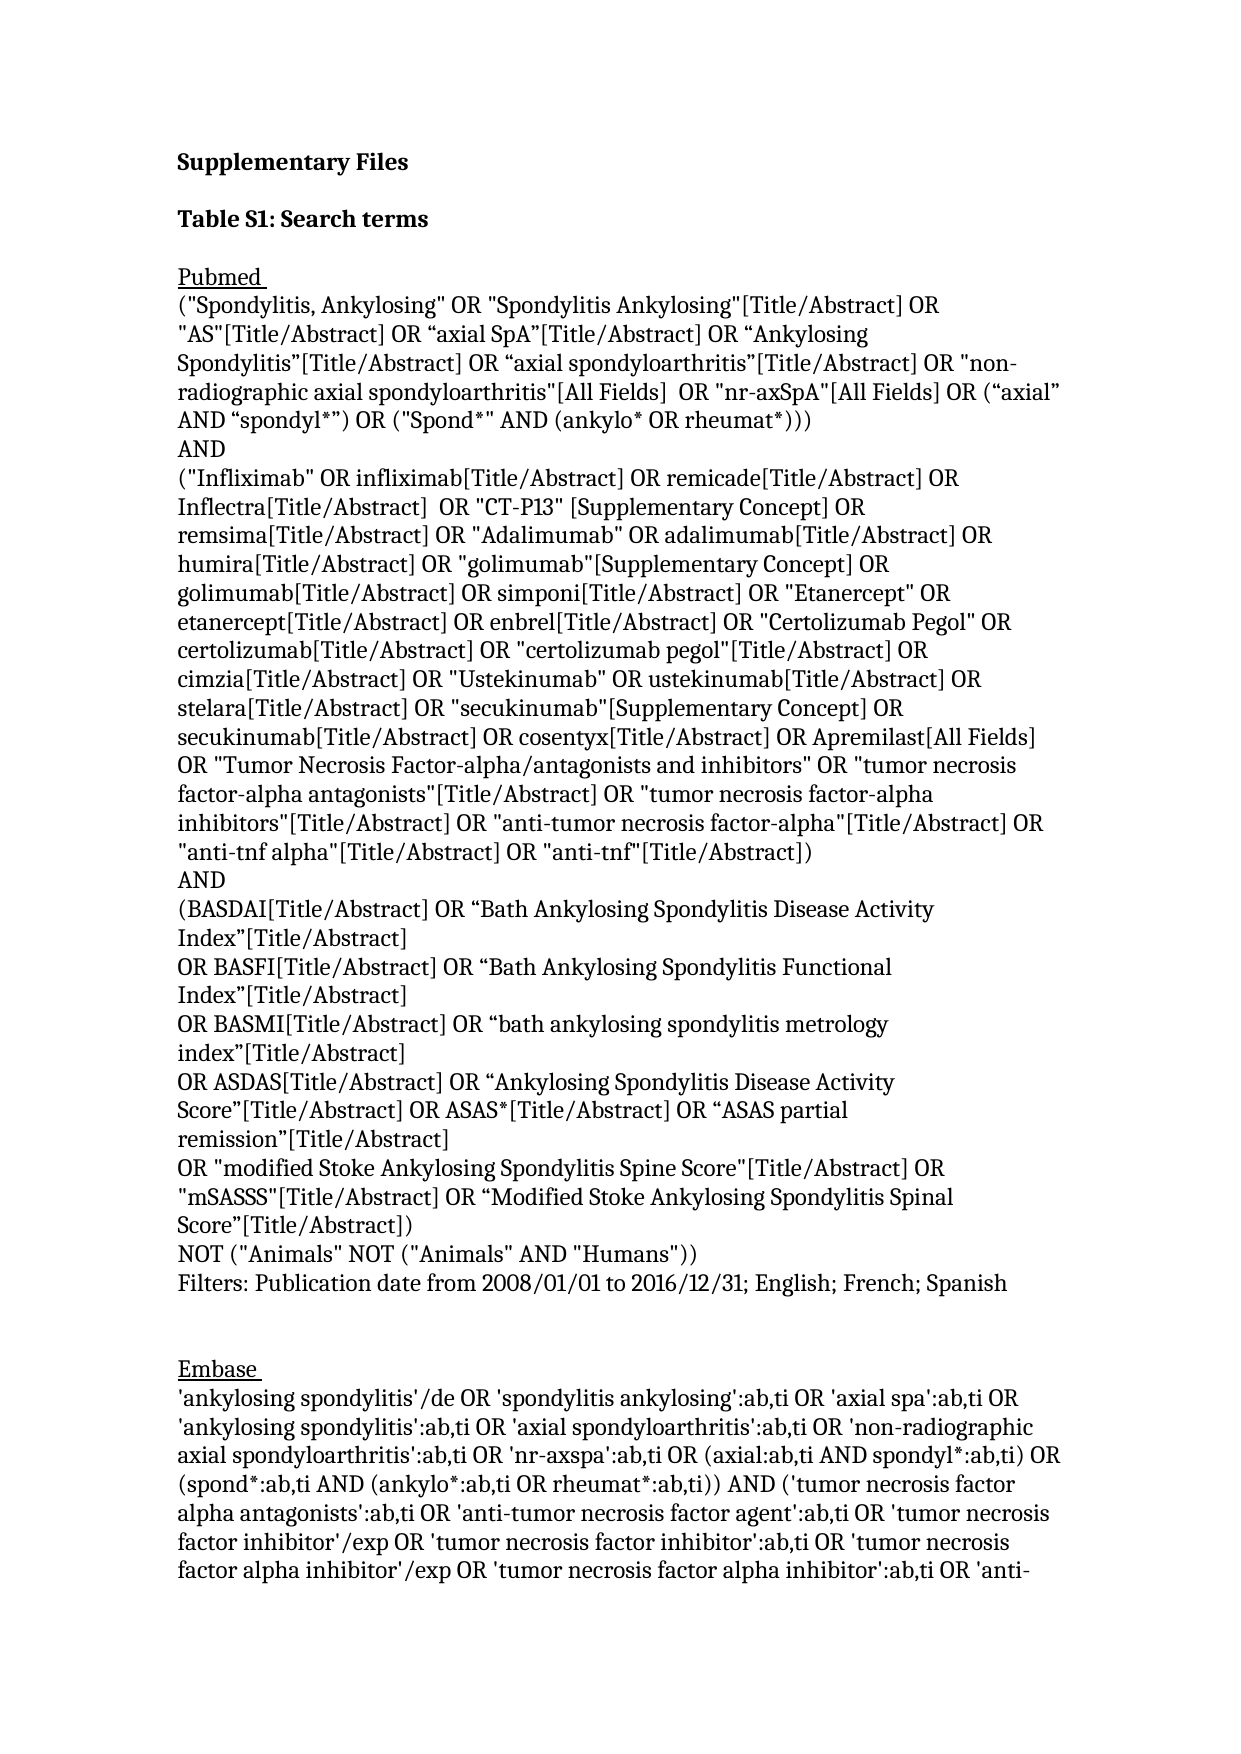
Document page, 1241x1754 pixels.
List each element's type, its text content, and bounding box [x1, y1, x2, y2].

text ("Infliximab" OR infliximab[Title/Abstract] OR remicade[Title/Abstract] OR Inflectra[Title/Abstract] OR "CT-P13" [Supplementary Concept] OR remsima[Title/Abstract] OR "Adalimumab" OR adalimumab[Title/Abstract] OR humira[Title/Abstract] OR "golimumab"[Supplementary Concept] OR golimumab[Title/Abstract] OR simponi[Title/Abstract] OR "Etanercept" OR etanercept[Title/Abstract] OR enbrel[Title/Abstract] OR "Certolizumab Pegol" OR certolizumab[Title/Abstract] OR "certolizumab pegol"[Title/Abstract] OR cimzia[Title/Abstract] OR "Ustekinumab" OR ustekinumab[Title/Abstract] OR stelara[Title/Abstract] OR "secukinumab"[Supplementary Concept] OR secukinumab[Title/Abstract] OR cosentyx[Title/Abstract] OR Apremilast[All Fields] OR "Tumor Necrosis Factor-alpha/antagonists and inhibitors" OR "tumor necrosis factor-alpha antagonists"[Title/Abstract] OR "tumor necrosis factor-alpha inhibitors"[Title/Abstract] OR "anti-tumor necrosis factor-alpha"[Title/Abstract] OR "anti-tnf alpha"[Title/Abstract] OR "anti-tnf"[Title/Abstract]) [177, 464, 1063, 866]
text Pubmed [177, 263, 1063, 291]
text AND [177, 435, 1063, 464]
text OR BASMI[Title/Abstract] OR “bath ankylosing spondylitis metrology index”[Title/Abstract] [177, 1010, 1063, 1068]
text OR ASDAS[Title/Abstract] OR “Ankylosing Spondylitis Disease Activity Score”[Title/Abstract] OR ASAS*[Title/Abstract] OR “ASAS partial remission”[Title/Abstract] [177, 1068, 1063, 1154]
text ("Spondylitis, Ankylosing" OR "Spondylitis Ankylosing"[Title/Abstract] OR "AS"[Title/Abstract] OR “axial SpA”[Title/Abstract] OR “Ankylosing Spondylitis”[Title/Abstract] OR “axial spondyloarthritis”[Title/Abstract] OR "non-radiographic axial spondyloarthritis"[All Fields] OR "nr-axSpA"[All Fields] OR (“axial” AND “spondyl*”) OR ("Spond*" AND (ankylo* OR rheumat*))) [177, 291, 1063, 435]
text OR "modified Stoke Ankylosing Spondylitis Spine Score"[Title/Abstract] OR "mSASSS"[Title/Abstract] OR “Modified Stoke Ankylosing Spondylitis Spinal Score”[Title/Abstract]) [177, 1154, 1063, 1240]
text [177, 1384, 1063, 1585]
text Filters: Publication date from 2008/01/01 to 2016/12/31; English; French; Spanish [177, 1269, 1063, 1298]
text (BASDAI[Title/Abstract] OR “Bath Ankylosing Spondylitis Disease Activity Index”[Title/Abstract] [177, 895, 1063, 953]
text Table S1: Search terms [177, 205, 1063, 234]
text NOT ("Animals" NOT ("Animals" AND "Humans")) [177, 1240, 1063, 1269]
text Supplementary Files [177, 148, 1063, 176]
text OR BASFI[Title/Abstract] OR “Bath Ankylosing Spondylitis Functional Index”[Title/Abstract] [177, 953, 1063, 1010]
text AND [177, 866, 1063, 895]
text Embase [177, 1355, 1063, 1384]
